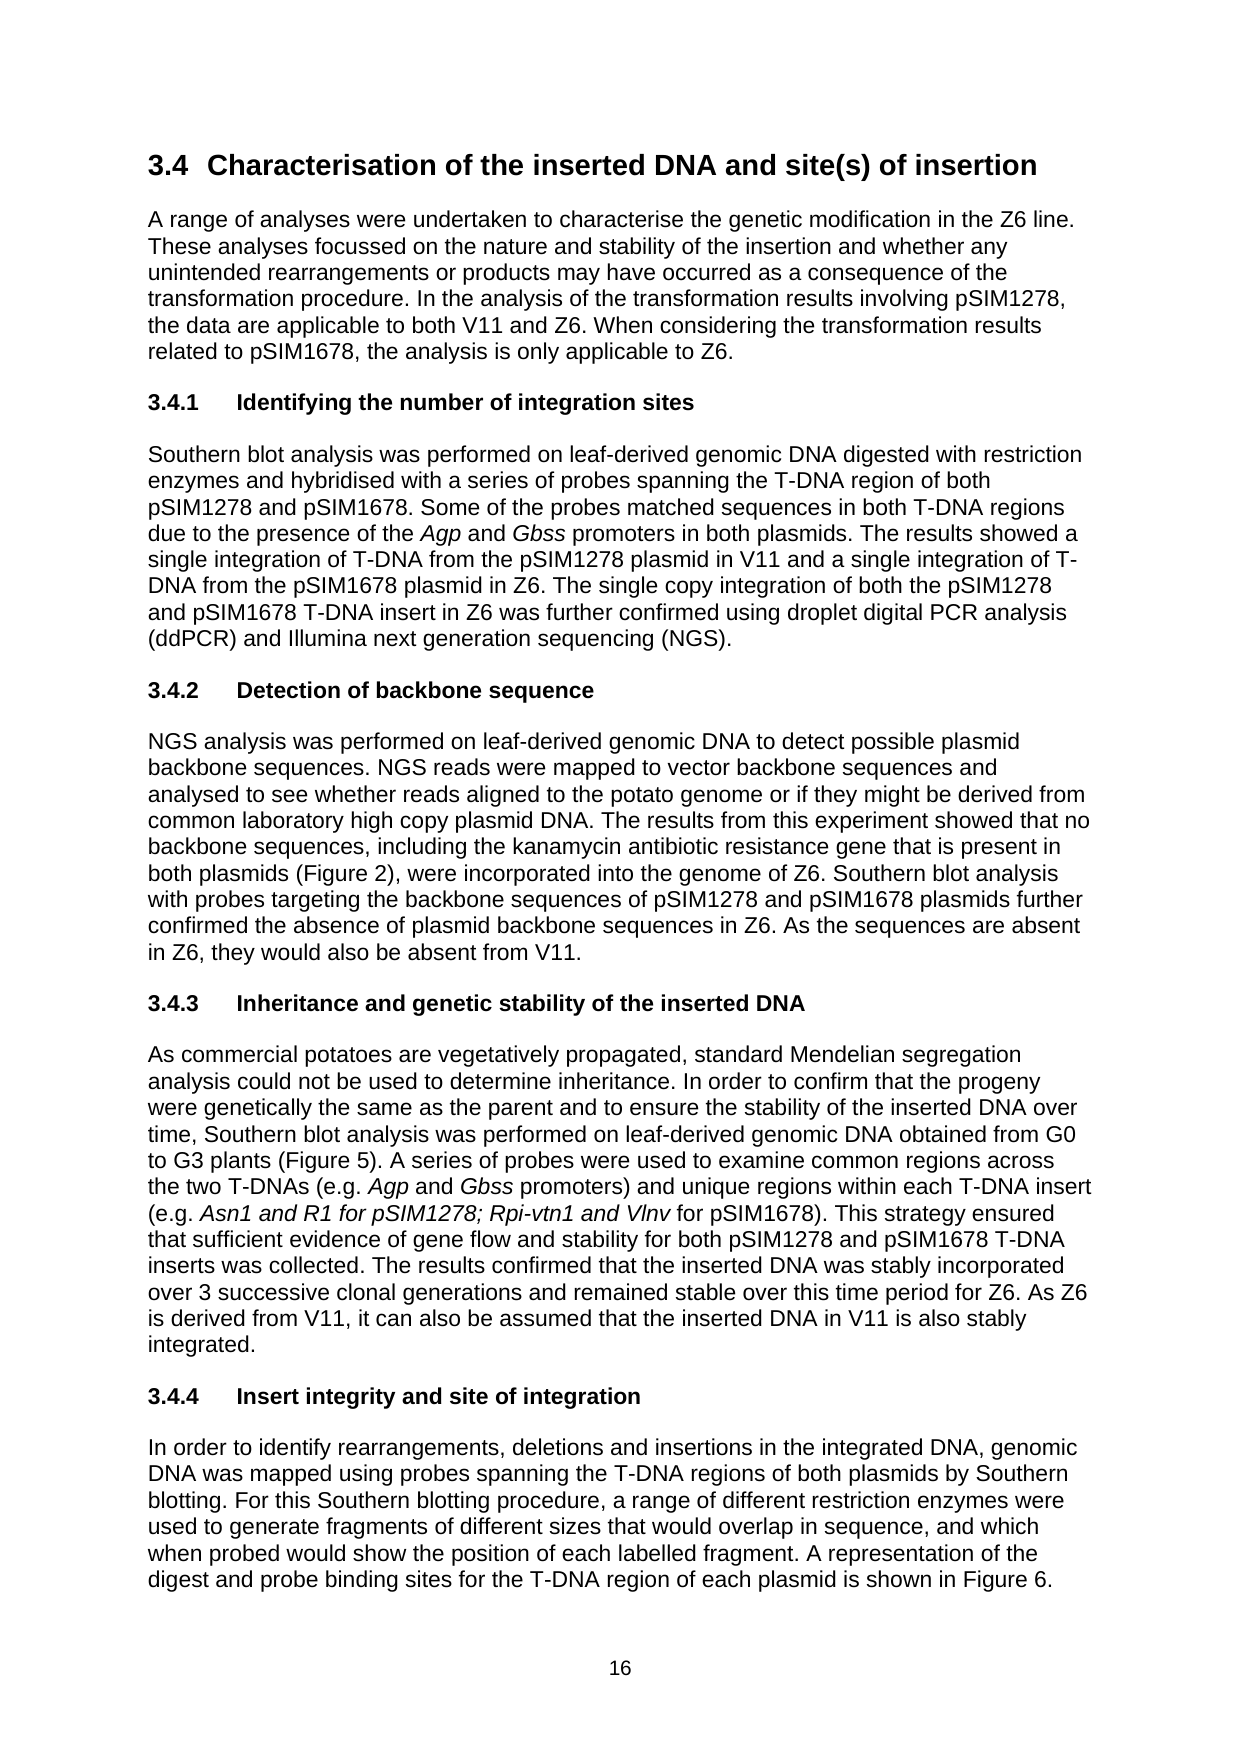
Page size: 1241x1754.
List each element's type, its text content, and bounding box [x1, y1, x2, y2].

text A range of analyses were undertaken to characterise the genetic modification in the Z6 line. These analyses focussed on the nature and stability of the insertion and whether any unintended rearrangements or products may have occurred as a consequence of the transformation procedure. In the analysis of the transformation results involving pSIM1278, the data are applicable to both V11 and Z6. When considering the transformation results related to pSIM1678, the analysis is only applicable to Z6. [148, 206, 1092, 364]
subtitle 3.4.3 Inheritance and genetic stability of the inserted DNA [148, 990, 1092, 1016]
subtitle 3.4.4 Insert integrity and site of integration [148, 1383, 1092, 1409]
text Southern blot analysis was performed on leaf-derived genomic DNA digested with restriction enzymes and hybridised with a series of probes spanning the T-DNA region of both pSIM1278 and pSIM1678. Some of the probes matched sequences in both T-DNA regions due to the presence of the Agp and Gbss promoters in both plasmids. The results showed a single integration of T-DNA from the pSIM1278 plasmid in V11 and a single integration of T-DNA from the pSIM1678 plasmid in Z6. The single copy integration of both the pSIM1278 and pSIM1678 T-DNA insert in Z6 was further confirmed using droplet digital PCR analysis (ddPCR) and Illumina next generation sequencing (NGS). [148, 441, 1092, 652]
subtitle 3.4.1 Identifying the number of integration sites [148, 389, 1092, 416]
text As commercial potatoes are vegetatively propagated, standard Mendelian segregation analysis could not be used to determine inheritance. In order to confirm that the progeny were genetically the same as the parent and to ensure the stability of the inserted DNA over time, Southern blot analysis was performed on leaf-derived genomic DNA obtained from G0 to G3 plants (Figure 5). A series of probes were used to examine common regions across the two T-DNAs (e.g. Agp and Gbss promoters) and unique regions within each T-DNA insert (e.g. Asn1 and R1 for pSIM1278; Rpi-vtn1 and Vlnv for pSIM1678). This strategy ensured that sufficient evidence of gene flow and stability for both pSIM1278 and pSIM1678 T-DNA inserts was collected. The results confirmed that the inserted DNA was stably incorporated over 3 successive clonal generations and remained stable over this time period for Z6. As Z6 is derived from V11, it can also be assumed that the inserted DNA in V11 is also stably integrated. [148, 1041, 1092, 1358]
text NGS analysis was performed on leaf-derived genomic DNA to detect possible plasmid backbone sequences. NGS reads were mapped to vector backbone sequences and analysed to see whether reads aligned to the potato genome or if they might be derived from common laboratory high copy plasmid DNA. The results from this experiment showed that no backbone sequences, including the kanamycin antibiotic resistance gene that is present in both plasmids (Figure 2), were incorporated into the genome of Z6. Southern blot analysis with probes targeting the backbone sequences of pSIM1278 and pSIM1678 plasmids further confirmed the absence of plasmid backbone sequences in Z6. As the sequences are absent in Z6, they would also be absent from V11. [148, 728, 1092, 965]
text In order to identify rearrangements, deletions and insertions in the integrated DNA, genomic DNA was mapped using probes spanning the T-DNA regions of both plasmids by Southern blotting. For this Southern blotting procedure, a range of different restriction enzymes were used to generate fragments of different sizes that would overlap in sequence, and which when probed would show the position of each labelled fragment. A representation of the digest and probe binding sites for the T-DNA region of each plasmid is shown in Figure 6. [148, 1434, 1092, 1592]
subtitle 3.4.2 Detection of backbone sequence [148, 677, 1092, 703]
subtitle 3.4 Characterisation of the inserted DNA and site(s) of insertion [148, 148, 1092, 181]
